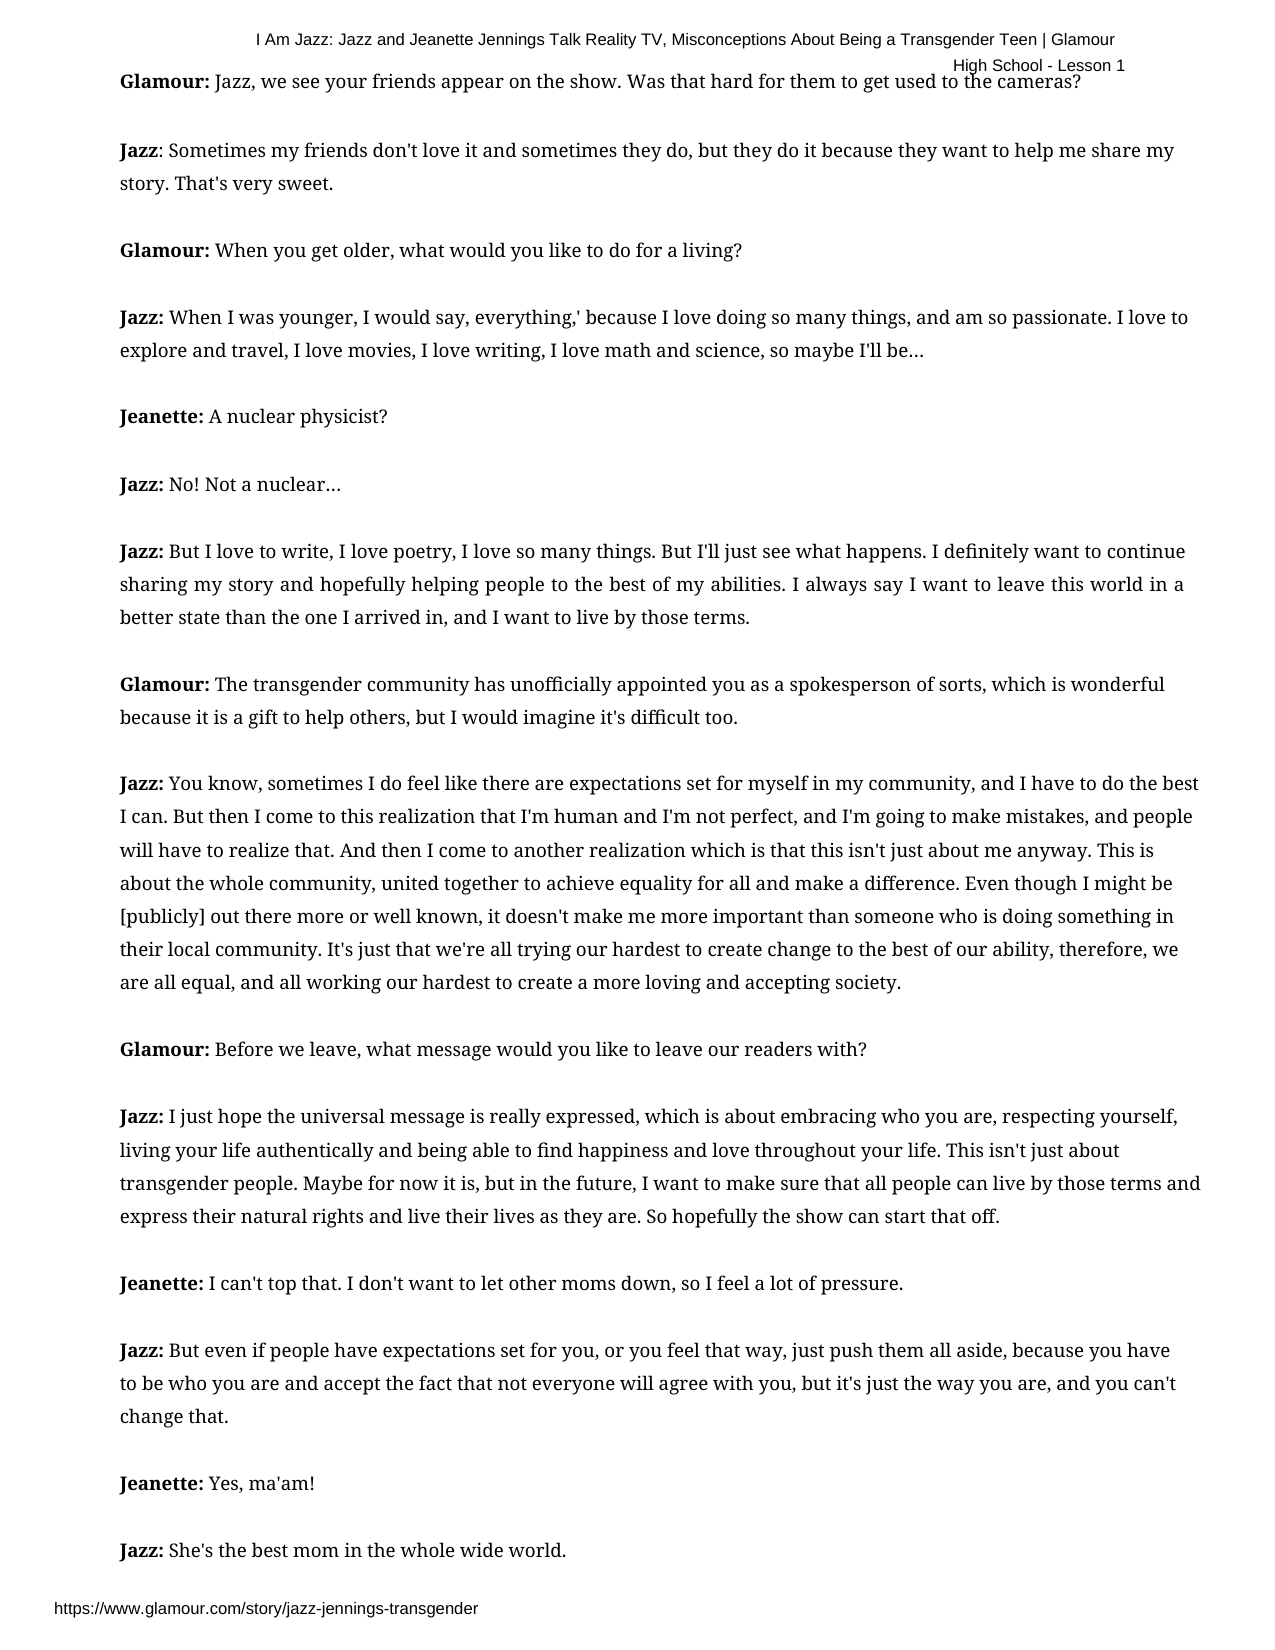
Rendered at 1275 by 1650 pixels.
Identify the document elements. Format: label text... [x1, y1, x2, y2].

text Glamour: The transgender community has unofficially appointed you as a spokesperson of sorts, which is wonderful because it is a gift to help others, but I would imagine it's difficult too. [119, 671, 1199, 729]
text Jazz: You know, sometimes I do feel like there are expectations set for myself in my community, and I have to do the best I can. But then I come to this realization that I'm human and I'm not perfect, and I'm going to make mistakes, and people will have to realize that. And then I come to another realization which is that this isn't just about me anyway. This is about the whole community, united together to achieve equality for all and make a difference. Even though I might be [publicly] out there more or well known, it doesn't make me more important than someone who is doing something in their local community. It's just that we're all trying our hardest to create change to the best of our ability, therefore, we are all equal, and all working our hardest to create a more loving and accepting society. [119, 771, 1204, 995]
text Jazz: But even if people have expectations set for you, or you feel that way, just push them all aside, because you have to be who you are and accept the fact that not everyone will agree with you, but it's just the way you are, and you can't change that. [119, 1337, 1189, 1429]
text Jazz: When I was younger, I would say, everything,' because I love doing so many things, and am so passionate. I love to explore and travel, I love movies, I love writing, I love math and science, so maybe I'll be… [119, 304, 1189, 363]
text Jazz: No! Not a nuclear… [119, 471, 1239, 496]
text Jazz: She's the best mom in the whole wide world. [119, 1537, 1239, 1562]
text Jazz: Sometimes my friends don't love it and sometimes they do, but they do it because they want to help me share my story. That's very sweet. [119, 137, 1209, 196]
text Jeanette: I can't top that. I don't want to let other moms down, so I feel a lot of pressure. [119, 1270, 1239, 1296]
text Jazz: But I love to write, I love poetry, I love so many things. But I'll just see what happens. I definitely want to continue sharing my story and hopefully helping people to the best of my abilities. I always say I want to leave this world in a better state than the one I arrived in, and I want to live by those terms. [119, 538, 1187, 630]
text Jeanette: Yes, ma'am! [119, 1470, 1239, 1496]
text Jazz: I just hope the universal message is really expressed, which is about embracing who you are, respecting yourself, living your life authentically and being able to find happiness and love throughout your life. This isn't just about transgender people. Maybe for now it is, but in the future, I want to make sure that all people can live by those terms and express their natural rights and live their lives as they are. So hopefully the show can start that off. [119, 1104, 1216, 1229]
text Glamour: When you get older, what would you like to do for a living? [119, 237, 1239, 262]
text Glamour: Jazz, we see your friends appear on the show. Was that hard for them to get used to the cameras? [119, 69, 1239, 94]
text Jeanette: A nuclear physicist? [119, 404, 1239, 429]
text Glamour: Before we leave, what message would you like to leave our readers with? [119, 1037, 1239, 1062]
